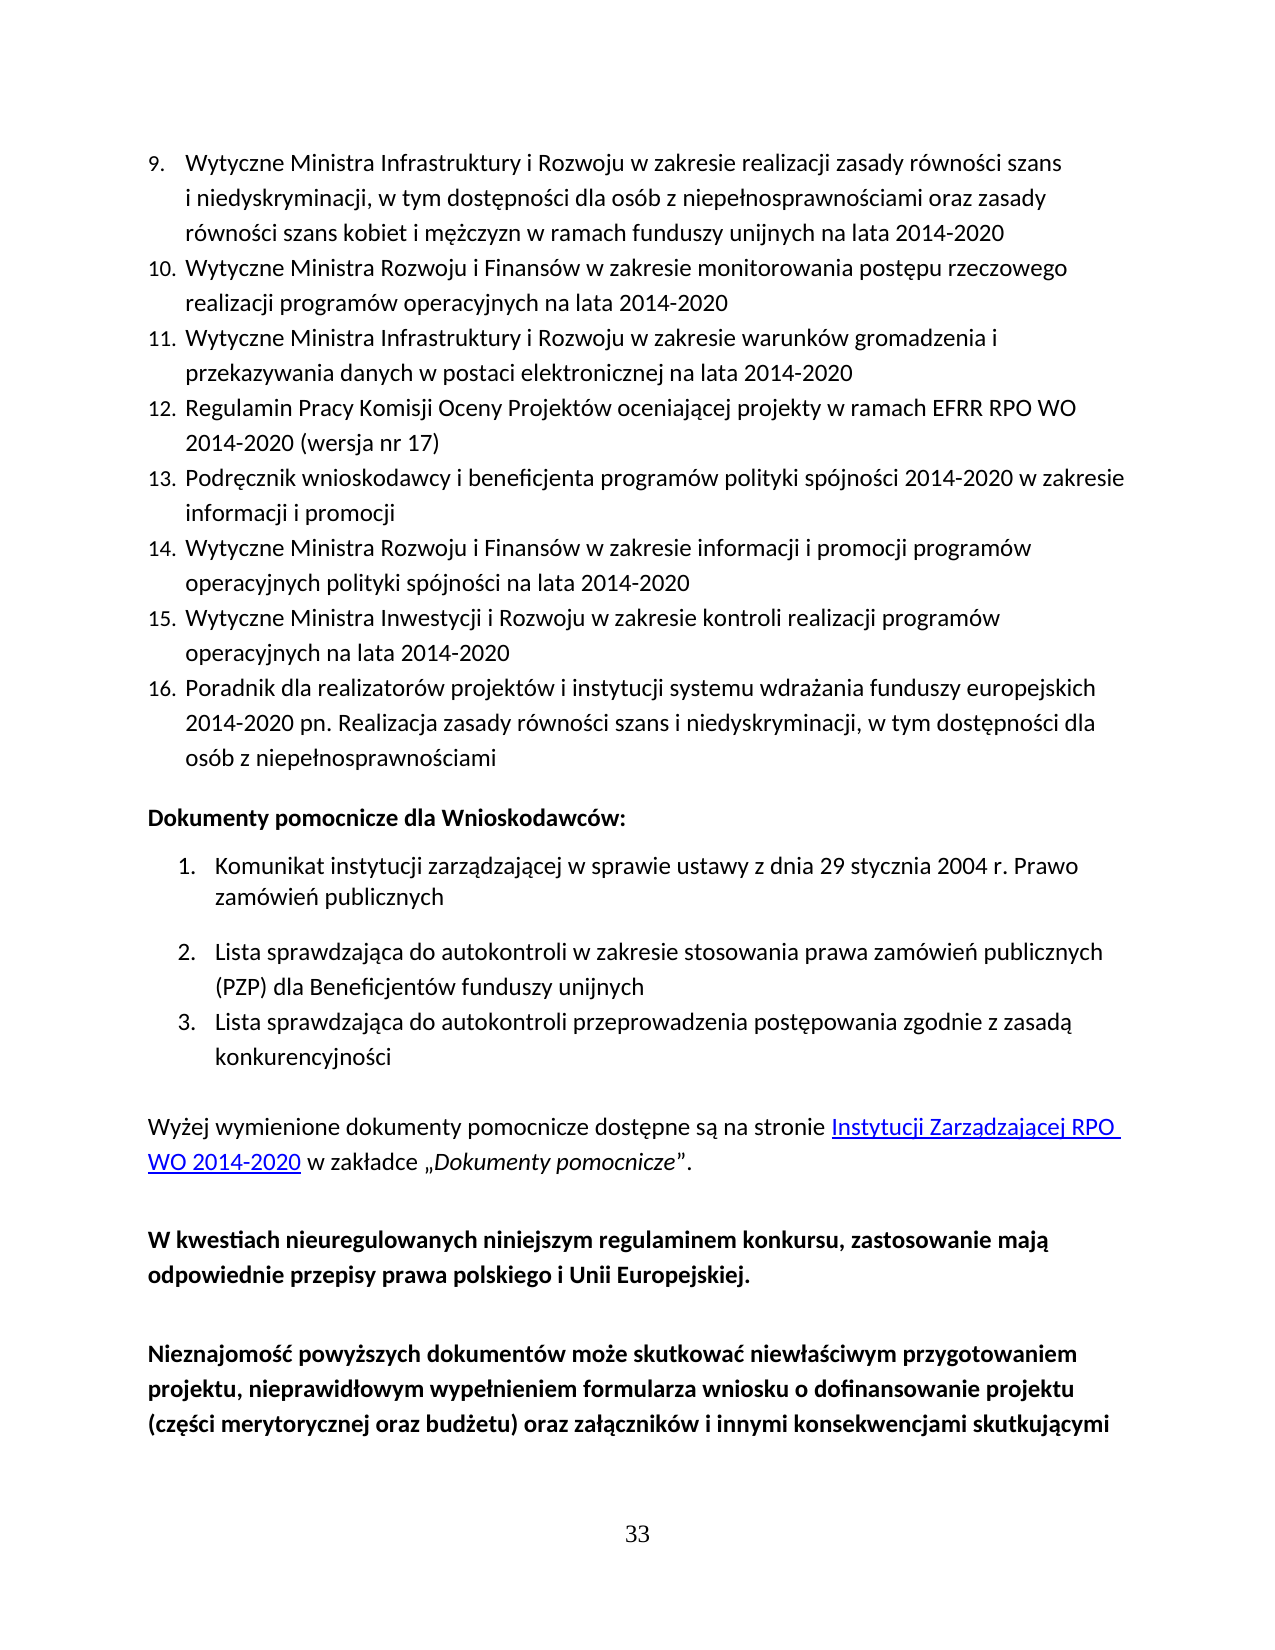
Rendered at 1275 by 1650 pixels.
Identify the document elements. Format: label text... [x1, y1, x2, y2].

list Wytyczne Ministra Rozwoju i Finansów w zakresie monitorowania postępu rzeczowego realizacji programów operacyjnych na lata 2014-2020 [148, 253, 1127, 318]
list Wytyczne Ministra Infrastruktury i Rozwoju w zakresie realizacji zasady równości szans i niedyskryminacji, w tym dostępności dla osób z niepełnosprawnościami oraz zasady równości szans kobiet i mężczyzn w ramach funduszy unijnych na lata 2014-2020 [148, 148, 1127, 248]
list Poradnik dla realizatorów projektów i instytucji systemu wdrażania funduszy europejskich 2014-2020 pn. Realizacja zasady równości szans i niedyskryminacji, w tym dostępności dla osób z niepełnosprawnościami [148, 673, 1127, 773]
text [148, 1338, 1122, 1438]
list Wytyczne Ministra Rozwoju i Finansów w zakresie informacji i promocji programów operacyjnych polityki spójności na lata 2014-2020 [148, 533, 1127, 598]
text Dokumenty pomocnicze dla Wnioskodawców: [148, 803, 1226, 833]
list Komunikat instytucji zarządzającej w sprawie ustawy z dnia 29 stycznia 2004 r. Prawo zamówień publicznych [177, 850, 1127, 911]
text Wyżej wymienione dokumenty pomocnicze dostępne są na stronie Instytucji Zarządzającej RPO WO 2014-2020 w zakładce „Dokumenty pomocnicze”. [148, 1111, 1122, 1177]
list Lista sprawdzająca do autokontroli w zakresie stosowania prawa zamówień publicznych (PZP) dla Beneficjentów funduszy unijnych [177, 936, 1127, 1002]
list Podręcznik wnioskodawcy i beneficjenta programów polityki spójności 2014-2020 w zakresie informacji i promocji [148, 463, 1127, 528]
list Wytyczne Ministra Infrastruktury i Rozwoju w zakresie warunków gromadzenia i przekazywania danych w postaci elektronicznej na lata 2014-2020 [148, 323, 1127, 388]
list Lista sprawdzająca do autokontroli przeprowadzenia postępowania zgodnie z zasadą konkurencyjności [177, 1006, 1127, 1072]
text W kwestiach nieuregulowanych niniejszym regulaminem konkursu, zastosowanie mają odpowiednie przepisy prawa polskiego i Unii Europejskiej. [148, 1224, 1122, 1290]
list Regulamin Pracy Komisji Oceny Projektów oceniającej projekty w ramach EFRR RPO WO 2014-2020 (wersja nr 17) [148, 393, 1127, 458]
list Wytyczne Ministra Inwestycji i Rozwoju w zakresie kontroli realizacji programów operacyjnych na lata 2014-2020 [148, 603, 1127, 668]
